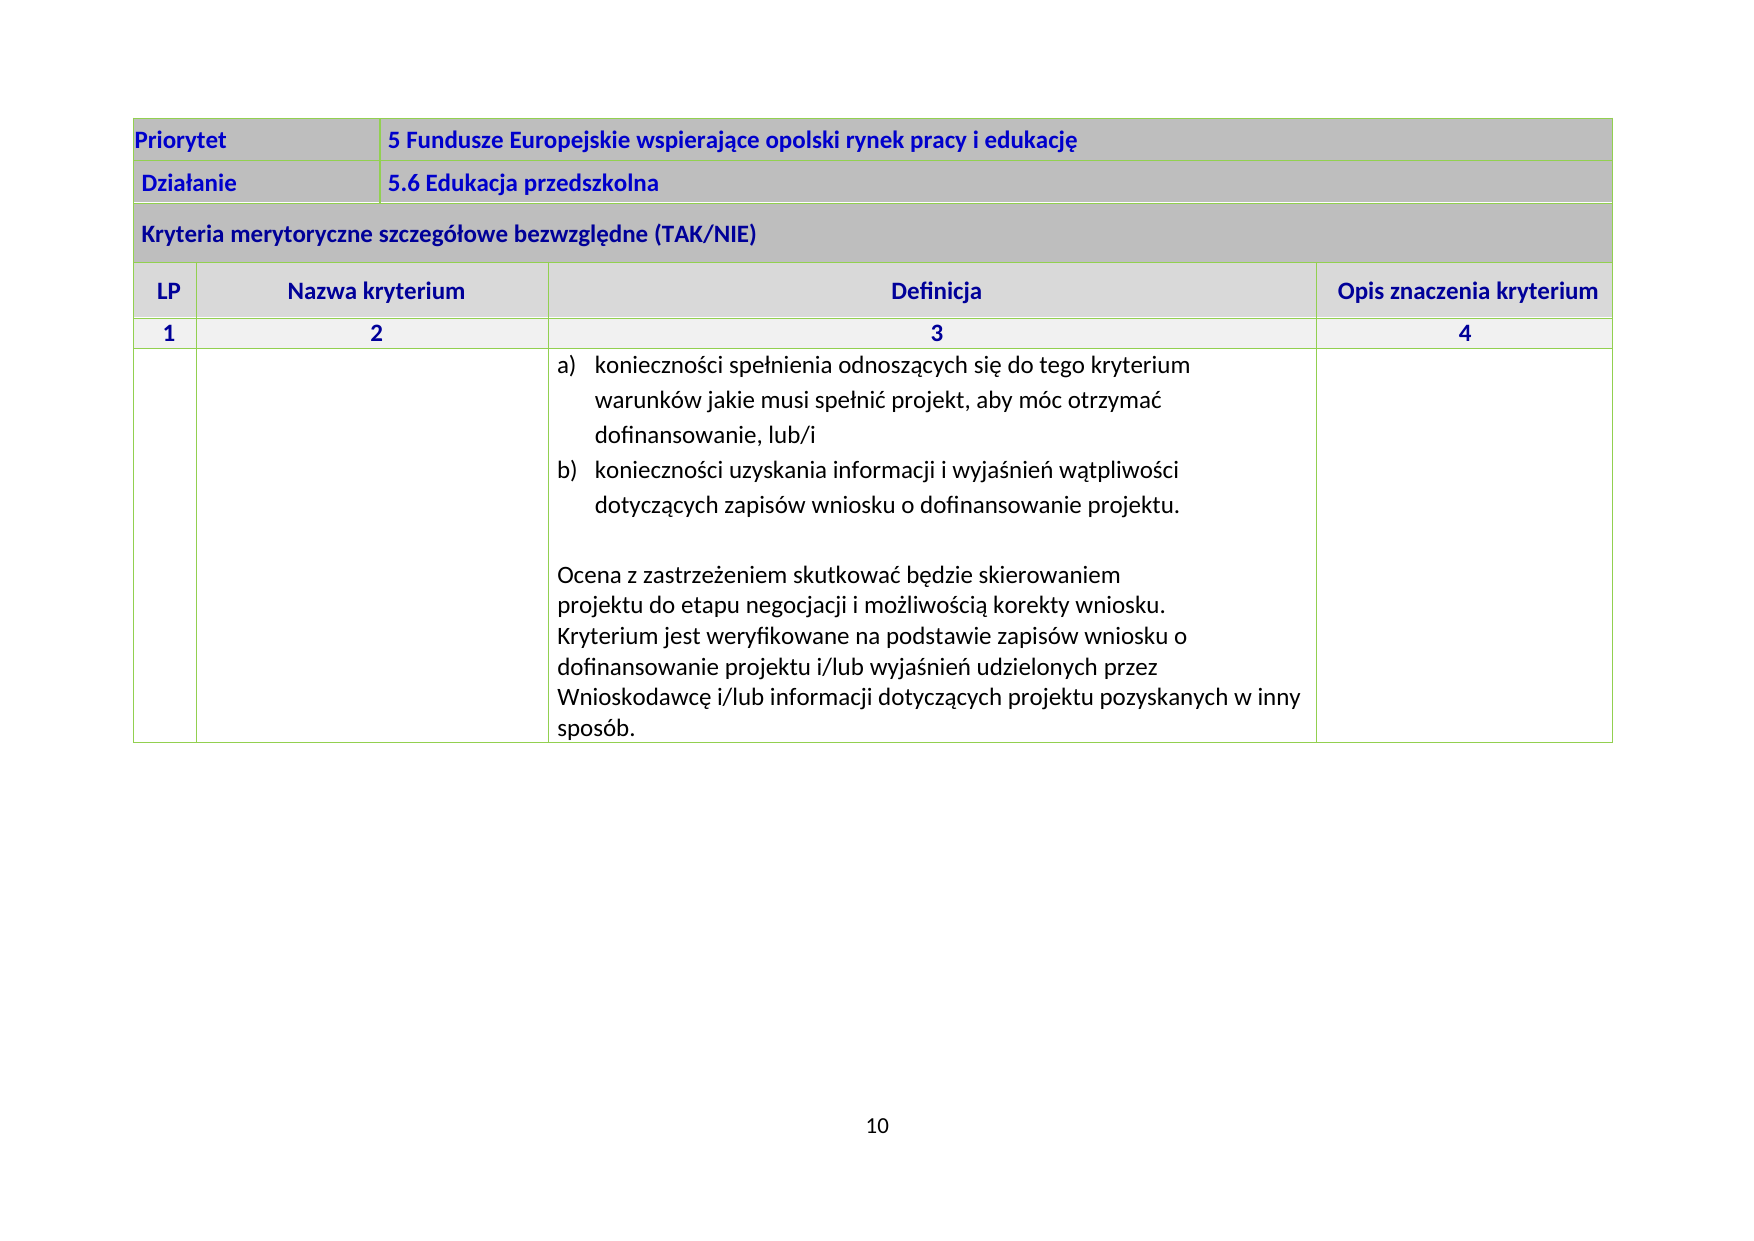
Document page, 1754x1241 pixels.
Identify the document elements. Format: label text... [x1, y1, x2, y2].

table_cell Opis znaczenia kryterium [1317, 263, 1612, 317]
table_cell Działanie [134, 161, 379, 202]
table_cell 3 [549, 319, 1316, 348]
table_cell 5.6 Edukacja przedszkolna [381, 161, 1612, 202]
table_cell [1317, 349, 1612, 742]
table_cell Definicja [549, 263, 1316, 317]
table_cell LP [134, 263, 196, 317]
table_header Priorytet [134, 119, 379, 160]
table_cell 1 [134, 319, 196, 348]
table_cell konieczności spełnienia odnoszących się do tego kryterium warunków jakie musi spełnić projekt, aby móc otrzymać dofinansowanie, lub/i konieczności uzyskania informacji i wyjaśnień wątpliwości dotyczących zapisów wniosku o dofinansowanie projektu. Ocena z zastrzeżeniem skutkować będzie skierowaniem projektu do etapu negocjacji i możliwością korekty wniosku. Kryterium jest weryfikowane na podstawie zapisów wniosku o dofinansowanie projektu i/lub wyjaśnień udzielonych przez Wnioskodawcę i/lub informacji dotyczących projektu pozyskanych w inny sposób. [549, 349, 1316, 742]
table_cell 2 [197, 319, 548, 348]
table_header 5 Fundusze Europejskie wspierające opolski rynek pracy i edukację [381, 119, 1612, 160]
table_cell [197, 349, 548, 742]
table_cell Nazwa kryterium [197, 263, 548, 317]
table_cell Kryteria merytoryczne szczegółowe bezwzględne (TAK/NIE) [134, 204, 1612, 262]
table_cell [134, 349, 196, 742]
table_cell 4 [1317, 319, 1612, 348]
